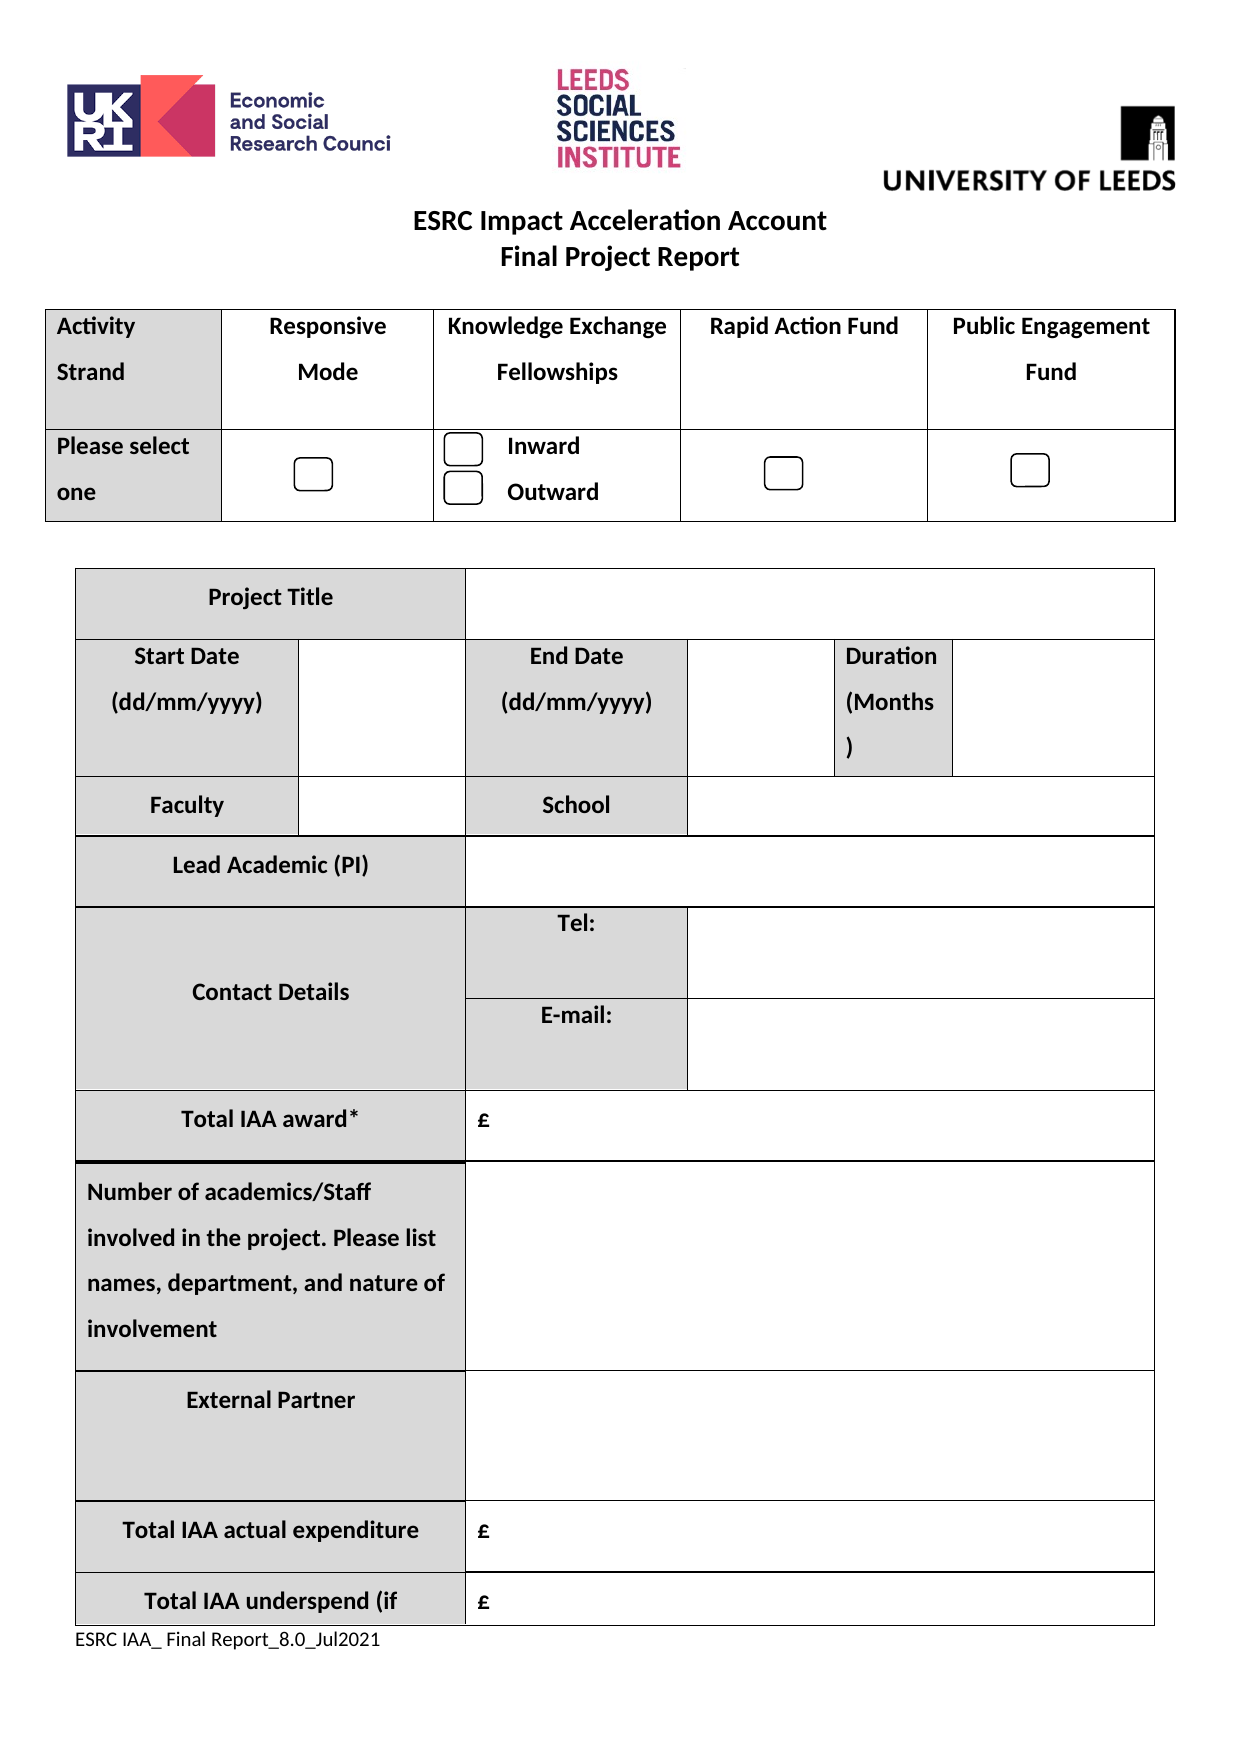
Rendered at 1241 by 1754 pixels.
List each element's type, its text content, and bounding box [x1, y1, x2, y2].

table_cell [688, 999, 1154, 1089]
table_cell E-mail: [466, 999, 687, 1089]
table_cell [688, 777, 1154, 834]
picture [537, 33, 713, 186]
picture [66, 75, 392, 157]
table_cell [222, 430, 433, 521]
table_cell Duration (Months) [835, 640, 952, 776]
table_header Project Title [76, 569, 465, 639]
table_cell £ [466, 1091, 1154, 1160]
text Final Project Report [75, 238, 1165, 273]
table_cell Lead Academic (PI) [76, 837, 465, 906]
picture [879, 99, 1177, 196]
table_cell End Date (dd/mm/yyyy) [466, 640, 687, 776]
table_cell Total IAA actual expenditure [76, 1502, 465, 1571]
table_cell [953, 640, 1154, 776]
table_cell [466, 1162, 1154, 1370]
table_cell [688, 908, 1154, 998]
table_cell Faculty [76, 777, 298, 834]
table_cell [681, 430, 927, 521]
table_cell [299, 777, 465, 834]
table_cell Inward Outward [434, 430, 680, 521]
table_header Public Engagement Fund [928, 310, 1174, 429]
table_cell External Partner [76, 1372, 465, 1500]
table_cell Number of academics/Staff involved in the project. Please list names, department, and nature of involvement [76, 1164, 465, 1370]
table_cell [466, 1371, 1154, 1500]
table_cell [299, 640, 465, 776]
table_cell School [466, 777, 687, 834]
table_header Rapid Action Fund [681, 310, 927, 429]
table_cell Contact Details [76, 908, 465, 1089]
text ESRC Impact Acceleration Account [75, 202, 1165, 238]
table_cell £ [466, 1501, 1154, 1571]
table_header Knowledge Exchange Fellowships [434, 310, 680, 429]
table_cell Please select one [46, 430, 221, 521]
table_header [466, 569, 1154, 639]
table_cell [466, 837, 1154, 906]
table_cell Tel: [466, 908, 687, 998]
table_cell Start Date (dd/mm/yyyy) [76, 640, 298, 776]
table_cell £ [466, 1573, 1154, 1624]
table_cell [928, 430, 1174, 521]
table_header Activity Strand [46, 310, 221, 429]
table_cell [76, 1573, 465, 1624]
table_cell Total IAA award* [76, 1091, 465, 1160]
table_cell [688, 640, 834, 776]
table_header Responsive Mode [222, 310, 433, 429]
